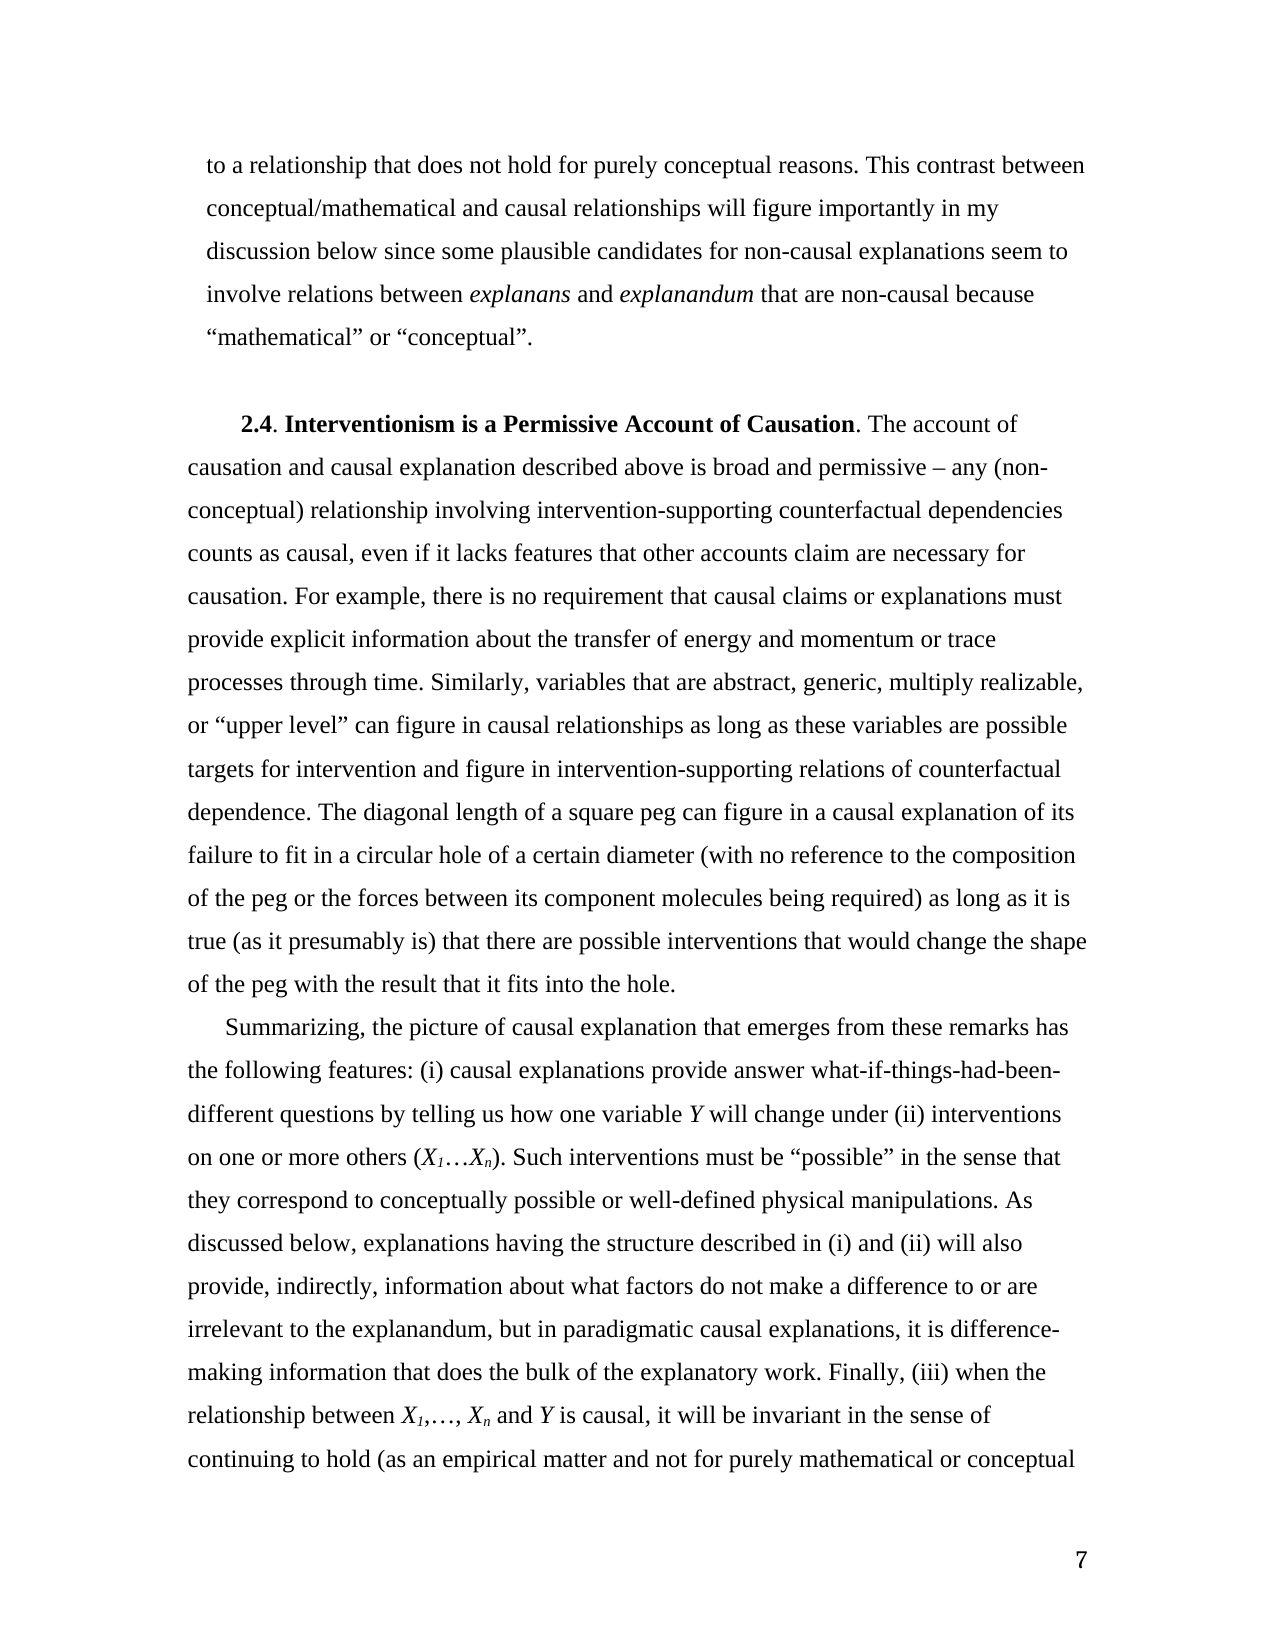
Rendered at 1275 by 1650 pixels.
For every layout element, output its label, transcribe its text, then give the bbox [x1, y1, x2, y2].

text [187, 1012, 1087, 1472]
text 2.4. Interventionism is a Permissive Account of Causation. The account of causation and causal explanation described above is broad and permissive – any (non-conceptual) relationship involving intervention-supporting counterfactual dependencies counts as causal, even if it lacks features that other accounts claim are necessary for causation. For example, there is no requirement that causal claims or explanations must provide explicit information about the transfer of energy and momentum or trace processes through time. Similarly, variables that are abstract, generic, multiply realizable, or “upper level” can figure in causal relationships as long as these variables are possible targets for intervention and figure in intervention-supporting relations of counterfactual dependence. The diagonal length of a square peg can figure in a causal explanation of its failure to fit in a circular hole of a certain diameter (with no reference to the composition of the peg or the forces between its component molecules being required) as long as it is true (as it presumably is) that there are possible interventions that would change the shape of the peg with the result that it fits into the hole. [187, 409, 1087, 998]
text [206, 150, 1087, 351]
